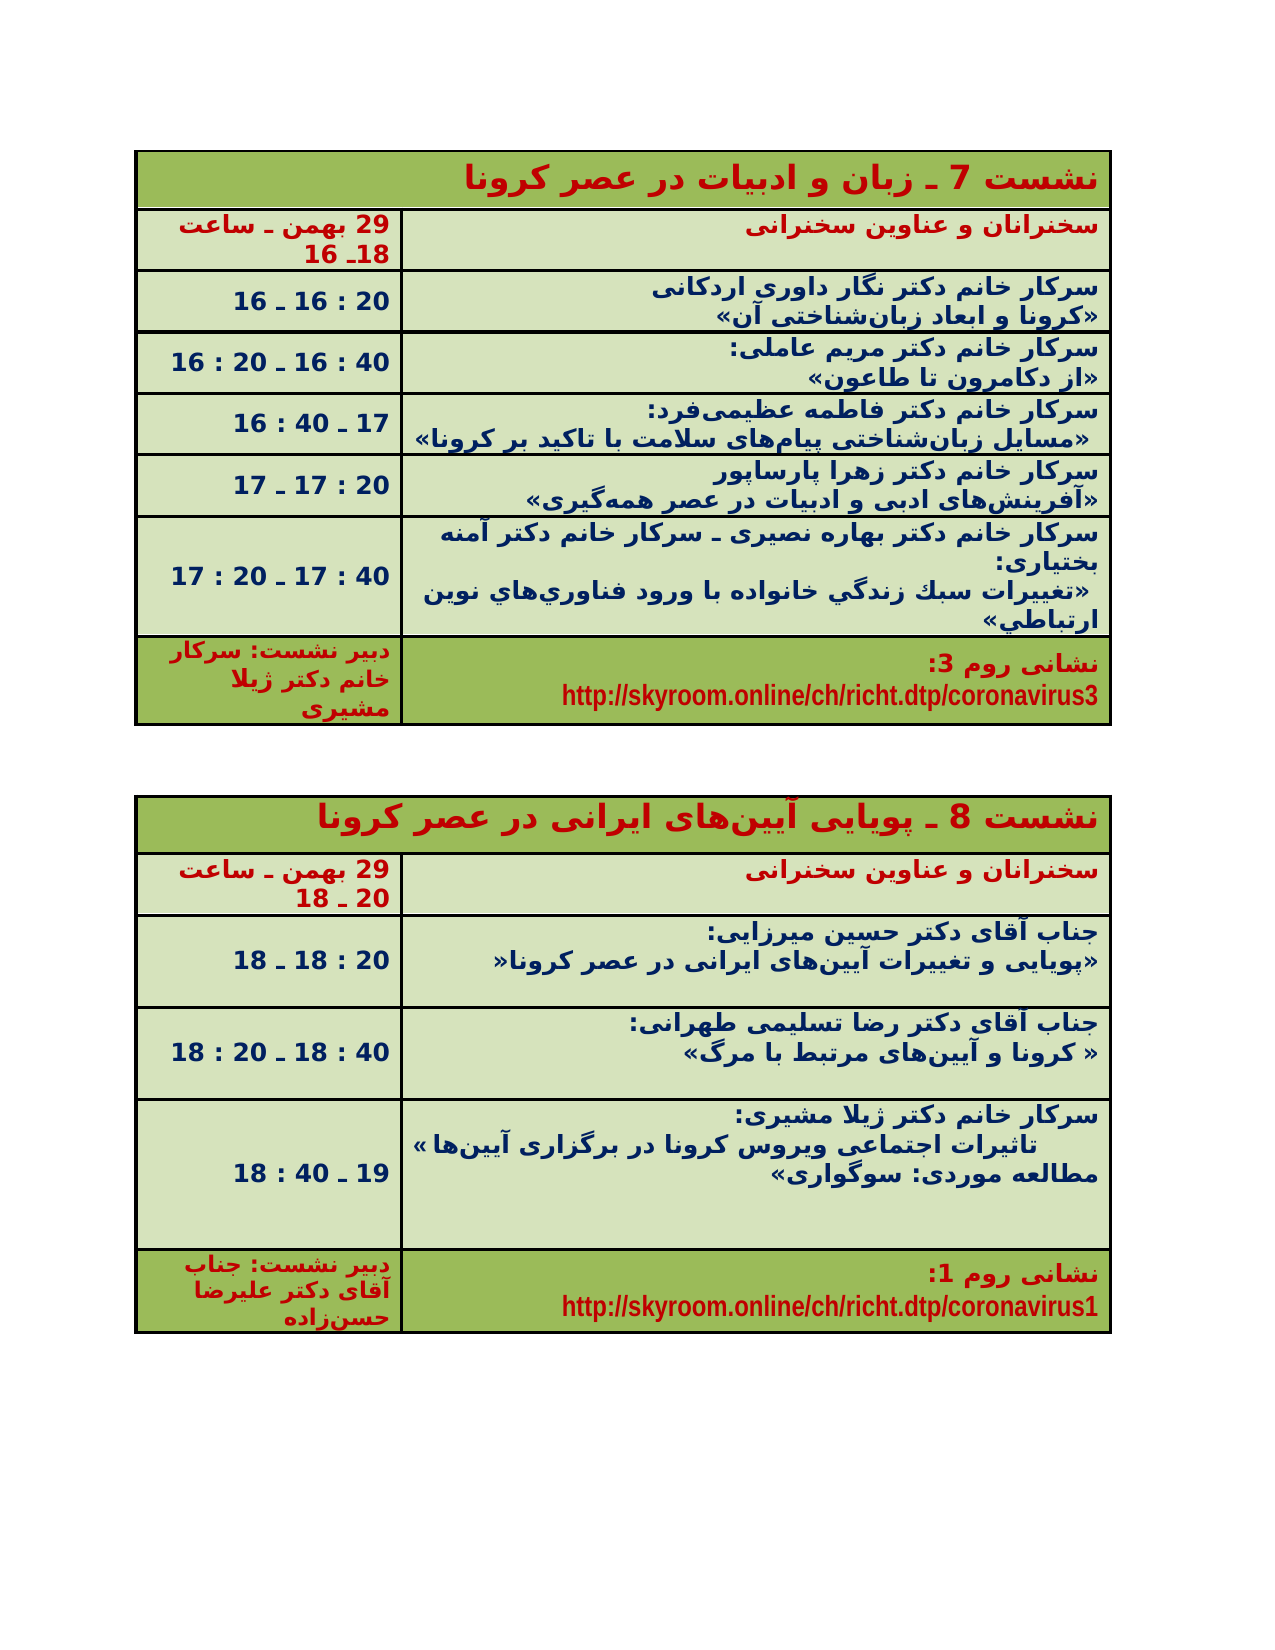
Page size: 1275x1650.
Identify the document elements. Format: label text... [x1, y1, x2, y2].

table_cell سرکار خانم دکتر فاطمه عظیمی‌فرد: «مسایل زبان‌شناختی پیام‌های سلامت با تاکید بر کرونا» [403, 395, 1109, 453]
table_header نشست 8 ـ پویایی آیین‌های ایرانی در عصر کرونا [138, 798, 1109, 852]
table_cell سرکار خانم دکتر بهاره نصیری ـ سرکار خانم دکتر آمنه بختیاری: «تغييرات سبك زندگي خانواده با ورود فناوري‌هاي نوين ارتباطي» [403, 518, 1109, 634]
table_cell 20 : 18 ـ 18 [138, 917, 400, 1006]
table_cell سخنرانان و عناوین سخنرانی [403, 211, 1109, 269]
table_cell 40 : 18 ـ 20 : 18 [138, 1009, 400, 1098]
table_cell نشانی روم 1: http://skyroom.online/ch/richt.dtp/coronavirus1 [403, 1251, 1109, 1331]
table_cell 20 : 16 ـ 16 [138, 272, 400, 330]
table_cell 40 : 16 ـ 20 : 16 [138, 334, 400, 392]
table_cell 29 بهمن ـ ساعت 18ـ 16 [138, 211, 400, 269]
table_cell جناب آقای دکتر رضا تسلیمی طهرانی: « کرونا و آیین‌های مرتبط با مرگ» [403, 1009, 1109, 1098]
table_cell نشانی روم 3: http://skyroom.online/ch/richt.dtp/coronavirus3 [403, 638, 1109, 723]
table_cell سرکار خانم دکتر ژیلا مشیری: « تاثیرات اجتماعی ویروس کرونا در برگزاری آیین‌ها مطالعه موردی: سوگواری» [403, 1101, 1109, 1248]
table_cell جناب آقای دکتر حسین میرزایی: «پویایی و تغییرات آیین‌های ایرانی در عصر کرونا‌« [403, 917, 1109, 1006]
table_cell 40 : 17 ـ 20 : 17 [138, 518, 400, 634]
table_cell 29 بهمن ـ ساعت 20 ـ 18 [138, 855, 400, 913]
table_cell 20 : 17 ـ 17 [138, 456, 400, 515]
table_cell 19 ـ 40 : 18 [138, 1101, 400, 1248]
table_cell سرکار خانم دکتر نگار داوری اردکانی «کرونا و ابعاد زبان‌شناختی آن» [403, 272, 1109, 330]
table_cell 17 ـ 40 : 16 [138, 395, 400, 453]
table_cell دبیر نشست: جناب آقای دکتر علیرضا حسن‌زاده [138, 1251, 400, 1331]
table_cell نشست 7 ـ زبان و ادبیات در عصر کرونا [138, 152, 1109, 207]
table_cell سرکار خانم دکتر مریم عاملی: «از دکامرون تا طاعون» [403, 334, 1109, 392]
table_cell سخنرانان و عناوین سخنرانی [403, 855, 1109, 913]
table_cell دبیر نشست: سرکار خانم دکتر ژیلا مشیری [138, 638, 400, 723]
table_cell سرکار خانم دکتر زهرا پارساپور «آفرینش‌های ادبی و ادبیات در عصر همه‌‌گیری» [403, 456, 1109, 515]
